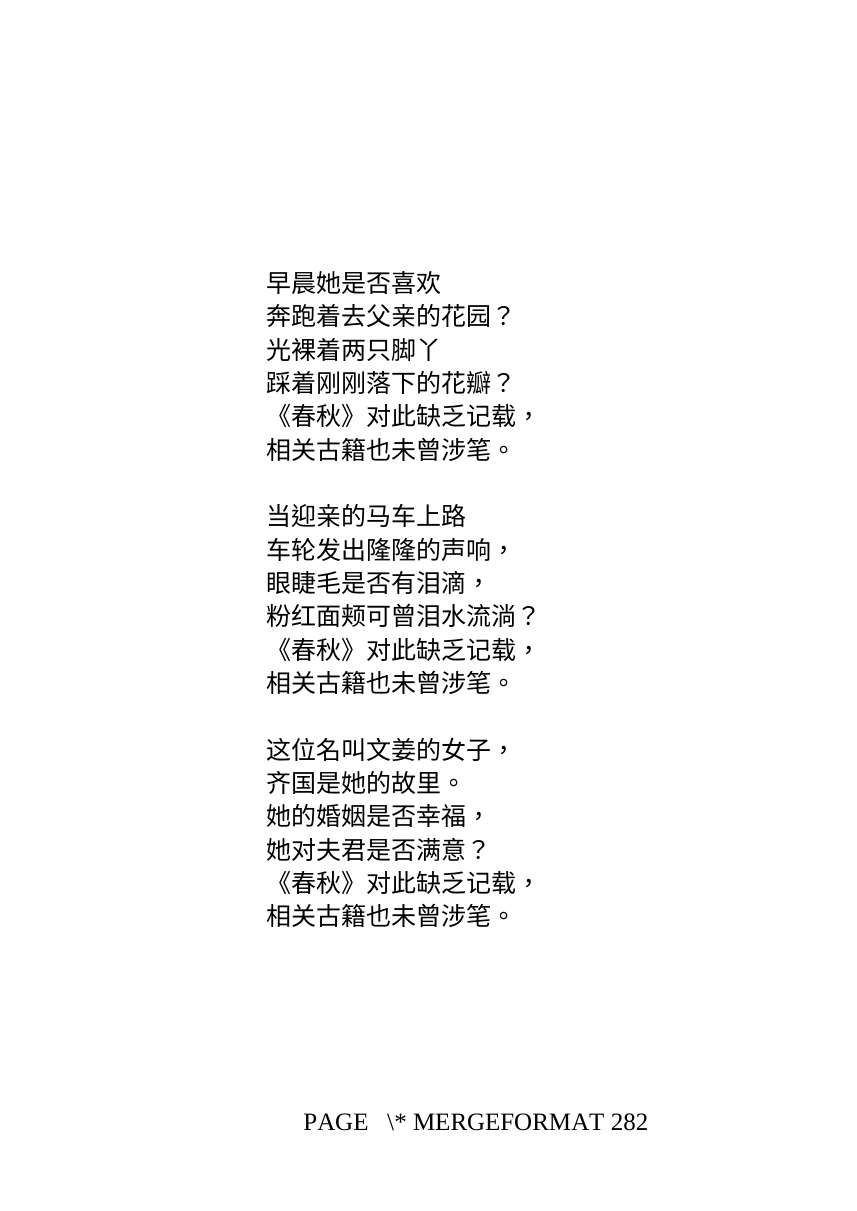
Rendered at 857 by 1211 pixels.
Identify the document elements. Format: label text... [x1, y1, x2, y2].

text 《春秋》对此缺乏记载， [266, 866, 768, 899]
text 齐国是她的故里。 [266, 766, 768, 799]
text 踩着刚刚落下的花瓣？ [266, 366, 768, 399]
text 这位名叫文姜的女子， [266, 732, 768, 766]
text 粉红面颊可曾泪水流淌？ [266, 599, 768, 632]
text 《春秋》对此缺乏记载， [266, 399, 768, 432]
text 早晨她是否喜欢 [266, 266, 768, 299]
text 相关古籍也未曾涉笔。 [266, 899, 768, 932]
text 她对夫君是否满意？ [266, 832, 768, 866]
text 光裸着两只脚丫 [266, 332, 768, 366]
text 当迎亲的马车上路 [266, 499, 768, 532]
text 奔跑着去父亲的花园？ [266, 299, 768, 332]
text 相关古籍也未曾涉笔。 [266, 666, 768, 699]
text 《春秋》对此缺乏记载， [266, 632, 768, 666]
text 车轮发出隆隆的声响， [266, 532, 768, 566]
text 她的婚姻是否幸福， [266, 799, 768, 832]
text 眼睫毛是否有泪滴， [266, 566, 768, 599]
text 相关古籍也未曾涉笔。 [266, 432, 768, 466]
